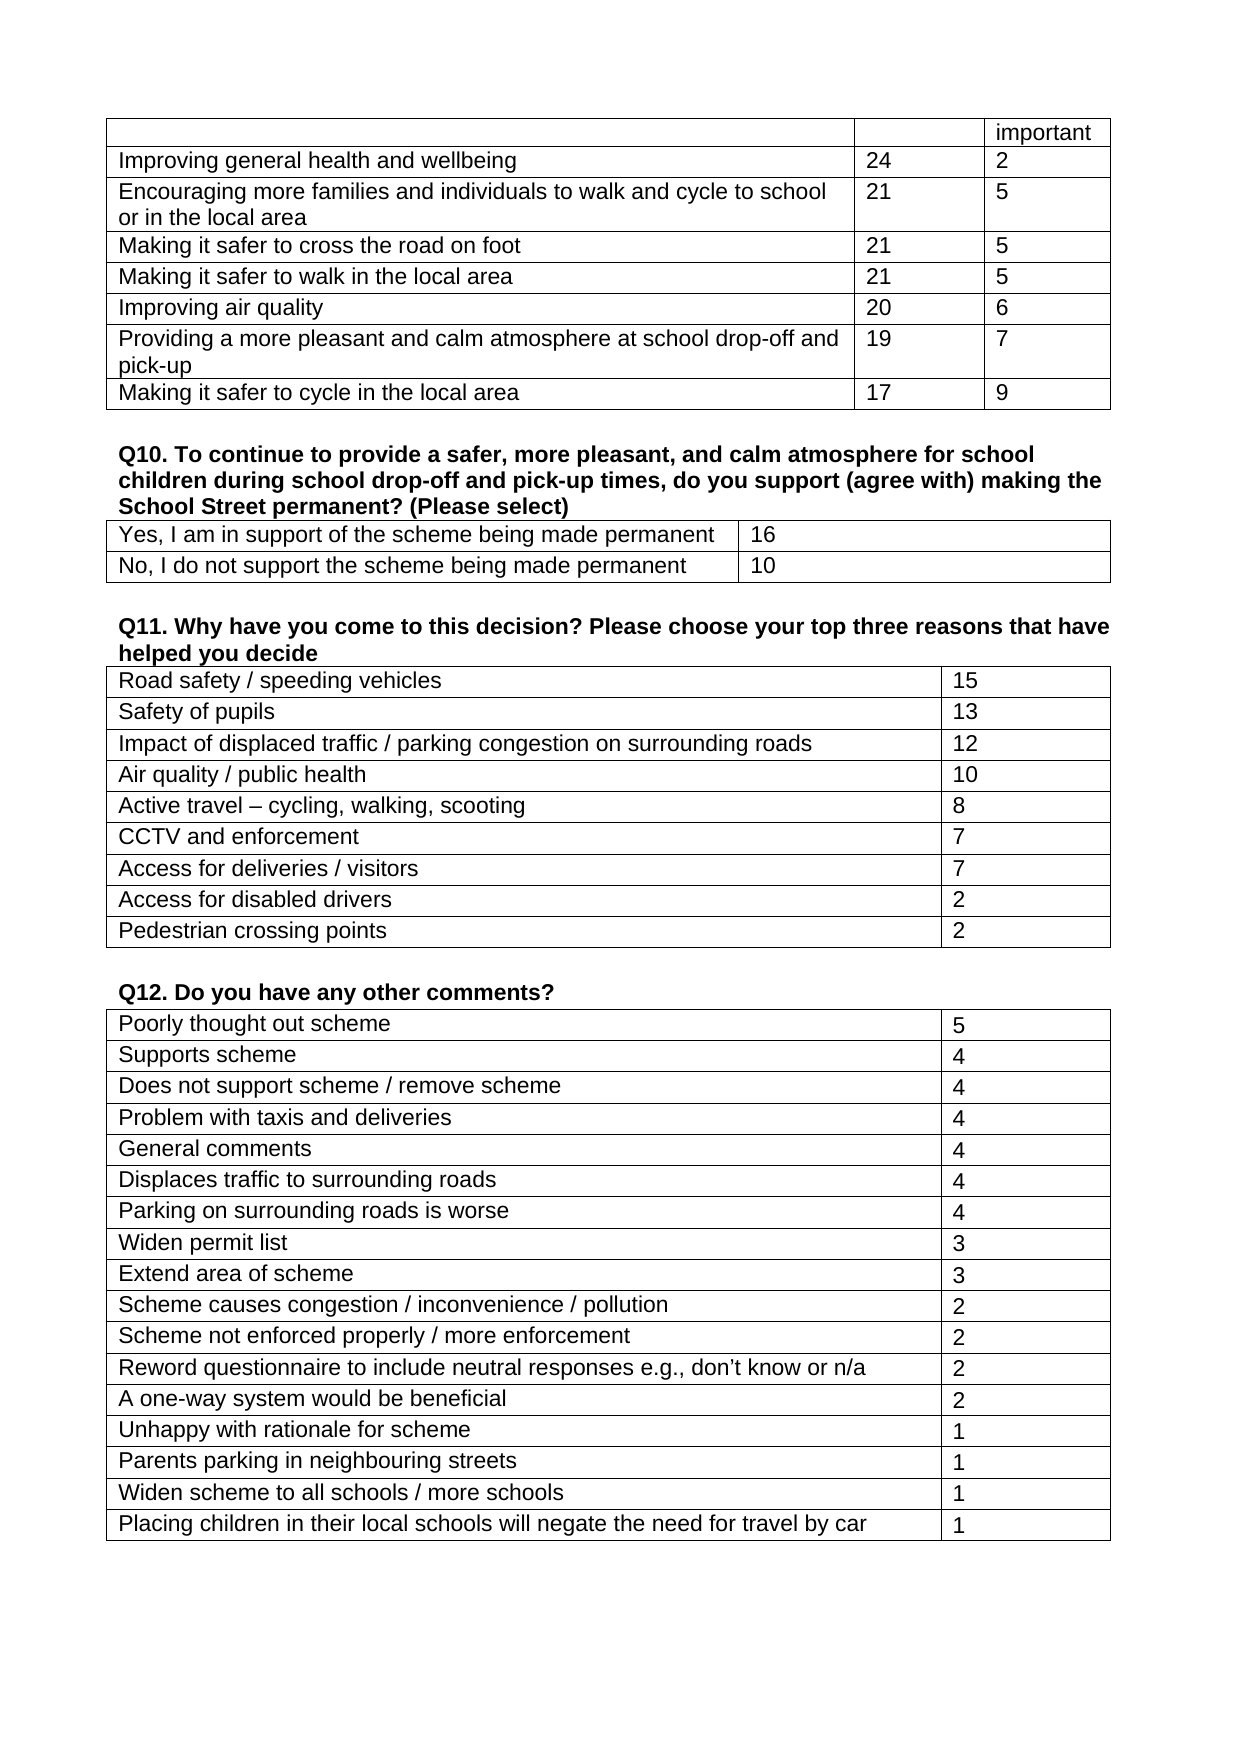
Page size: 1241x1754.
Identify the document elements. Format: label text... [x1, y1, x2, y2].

table_header 16 [739, 521, 1110, 551]
table_cell 7 [985, 325, 1110, 378]
table_cell Access for disabled drivers [107, 886, 941, 916]
table_cell Impact of displaced traffic / parking congestion on surrounding roads [107, 730, 941, 760]
table_cell Improving general health and wellbeing [107, 147, 854, 177]
table_cell 20 [855, 294, 984, 324]
table_header 15 [942, 667, 1110, 697]
table_cell Improving air quality [107, 294, 854, 324]
table_cell 4 [942, 1104, 1110, 1134]
table_cell 8 [942, 792, 1110, 822]
table_cell Encouraging more families and individuals to walk and cycle to school or in the local area [107, 178, 854, 231]
table_cell 10 [739, 552, 1110, 582]
table_cell 21 [855, 263, 984, 293]
table_cell Problem with taxis and deliveries [107, 1104, 941, 1134]
table_cell 2 [942, 1291, 1110, 1321]
table_cell Reword questionnaire to include neutral responses e.g., don’t know or n/a [107, 1354, 941, 1384]
table_cell 4 [942, 1135, 1110, 1165]
table_cell Unhappy with rationale for scheme [107, 1416, 941, 1446]
table_cell Air quality / public health [107, 761, 941, 791]
table_cell Pedestrian crossing points [107, 917, 941, 947]
table_cell 12 [942, 730, 1110, 760]
table_cell Scheme not enforced properly / more enforcement [107, 1322, 941, 1352]
table_cell 3 [942, 1260, 1110, 1290]
table_cell 3 [942, 1229, 1110, 1259]
table_cell Making it safer to cross the road on foot [107, 232, 854, 262]
table_cell 4 [942, 1197, 1110, 1227]
table_header Yes, I am in support of the scheme being made permanent [107, 521, 738, 551]
table_cell 2 [942, 1354, 1110, 1384]
table_cell Extend area of scheme [107, 1260, 941, 1290]
table_cell 2 [942, 1322, 1110, 1352]
table_cell No, I do not support the scheme being made permanent [107, 552, 738, 582]
table_cell 7 [942, 855, 1110, 885]
table_cell 1 [942, 1510, 1110, 1540]
table_cell 19 [855, 325, 984, 378]
table_cell Parents parking in neighbouring streets [107, 1447, 941, 1477]
table_cell 1 [942, 1416, 1110, 1446]
table_cell 5 [985, 263, 1110, 293]
table_header Poorly thought out scheme [107, 1010, 941, 1040]
table_cell 2 [985, 147, 1110, 177]
table_cell Widen scheme to all schools / more schools [107, 1479, 941, 1509]
table_cell General comments [107, 1135, 941, 1165]
text Q12. Do you have any other comments? [118, 978, 1122, 1005]
table_cell 4 [942, 1041, 1110, 1071]
table_cell Scheme causes congestion / inconvenience / pollution [107, 1291, 941, 1321]
table_cell 2 [942, 886, 1110, 916]
table_cell Displaces traffic to surrounding roads [107, 1166, 941, 1196]
table_cell 2 [942, 917, 1110, 947]
table_cell 2 [942, 1385, 1110, 1415]
table_cell Active travel – cycling, walking, scooting [107, 792, 941, 822]
table_cell 17 [855, 379, 984, 409]
table_cell CCTV and enforcement [107, 823, 941, 853]
table_cell 4 [942, 1166, 1110, 1196]
table_cell Providing a more pleasant and calm atmosphere at school drop-off and pick-up [107, 325, 854, 378]
table_cell 5 [985, 178, 1110, 231]
table_cell 5 [985, 232, 1110, 262]
table_cell 10 [942, 761, 1110, 791]
table_cell Placing children in their local schools will negate the need for travel by car [107, 1510, 941, 1540]
table_cell Making it safer to walk in the local area [107, 263, 854, 293]
table_cell 4 [942, 1072, 1110, 1102]
table_cell 21 [855, 232, 984, 262]
table_cell 1 [942, 1479, 1110, 1509]
text Q11. Why have you come to this decision? Please choose your top three reasons that have helped you decide [118, 613, 1122, 666]
table_cell 13 [942, 698, 1110, 728]
table_cell Access for deliveries / visitors [107, 855, 941, 885]
table_header [107, 119, 854, 146]
table_cell 24 [855, 147, 984, 177]
table_header Road safety / speeding vehicles [107, 667, 941, 697]
table_cell 1 [942, 1447, 1110, 1477]
table_header 5 [942, 1010, 1110, 1040]
table_cell 7 [942, 823, 1110, 853]
table_header Important [855, 119, 984, 146]
table_cell A one-way system would be beneficial [107, 1385, 941, 1415]
table_cell 21 [855, 178, 984, 231]
text Q10. To continue to provide a safer, more pleasant, and calm atmosphere for school children during school drop-off and pick-up times, do you support (agree with) making the School Street permanent? (Please select) [118, 441, 1122, 519]
table_cell 6 [985, 294, 1110, 324]
table_cell Parking on surrounding roads is worse [107, 1197, 941, 1227]
table_cell Safety of pupils [107, 698, 941, 728]
table_cell Making it safer to cycle in the local area [107, 379, 854, 409]
table_cell Does not support scheme / remove scheme [107, 1072, 941, 1102]
table_cell Supports scheme [107, 1041, 941, 1071]
table_cell 9 [985, 379, 1110, 409]
table_header Not very important [985, 119, 1110, 146]
table_cell Widen permit list [107, 1229, 941, 1259]
